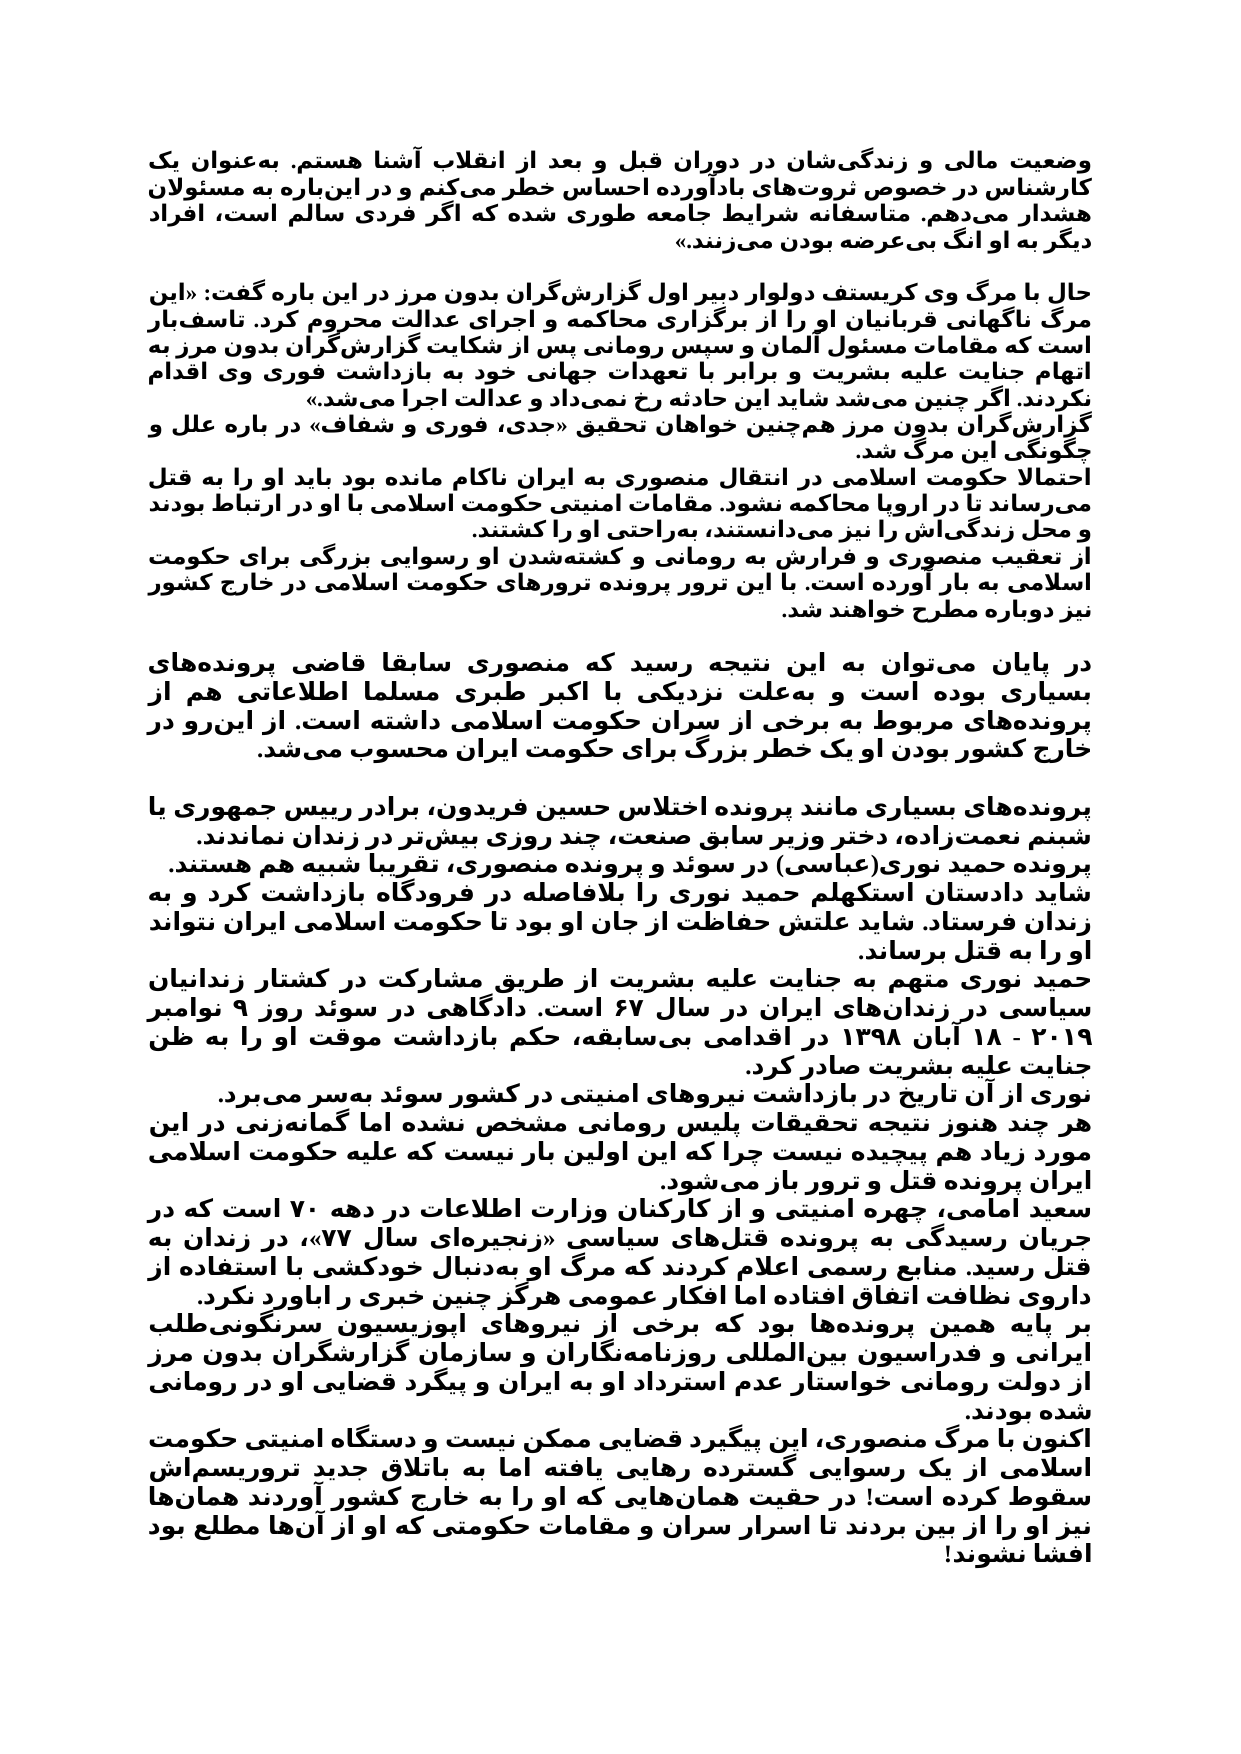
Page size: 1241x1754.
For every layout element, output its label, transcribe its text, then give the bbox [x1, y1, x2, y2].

text از تعقیب منصوری و فرارش به رومانی و کشته‌شدن او رسوایی بزرگی برای حکومت اسلامی به بار آورده است. با این ترور پرونده ترورهای حکومت اسلامی در خارج کشور نیز دوباره مطرح خواهند شد. [148, 543, 1093, 622]
text در پایان می‌توان به این نتیجه رسید که منصوری سابقا قاضی پرونده‌های بسیاری بوده است و به‌‌علت نزدیکی با اکبر طبری مسلما اطلاعاتی هم از پرونده‌های مربوط به برخی از سران حکومت اسلامی داشته است. از این‌رو در خارج کشور بودن او یک خطر بزرگ برای حکومت ایران محسوب می‌شد. [148, 648, 1093, 763]
text حال با مرگ وی کریستف دولوار دبیر اول گزارش‌گران بدون مرز در این باره گفت: «این مرگ ناگهانی قربانیان او را از برگزاری محاکمه‌ و اجرای عدالت محروم کرد. تاسف‌بار است که مقامات مسئول آلمان و سپس رومانی پس از شکایت گزارش‌گران بدون مرز به اتهام جنایت علیه بشریت و برابر با تعهدات جهانی خود به بازداشت فوری وی اقدام نکردند. اگر چنین می‌شد شاید این حادثه رخ نمی‌داد و عدالت اجرا می‌شد.» [148, 279, 1093, 411]
text هر چند هنوز نتیجه تحقیقات پلیس رومانی مشخص نشده اما گمانه‌زنی در این مورد زیاد هم پیچیده نیست چرا که این اولین بار نیست که علیه حکومت اسلامی ایران پرونده قتل و ترور باز می‌شود. [148, 1108, 1093, 1194]
text پرونده‌های بسیاری مانند پرونده اختلاس حسین فریدون، برادر رییس جمهوری یا شبنم نعمت‌زاده، دختر وزیر سابق صنعت، چند روزی بیش‌تر در زندان نماندند. [148, 792, 1093, 849]
text بر پایه همین پرونده‌ها بود که برخی از نیروهای اپوزیسیون سرنگونی‌طلب ایرانی و فدراسیون بین‌المللی روزنامه‌نگاران و سازمان گزارشگران بدون مرز از دولت رومانی خواستار عدم استرداد او به ایران و پیگرد قضایی او در رومانی شده بودند. [148, 1309, 1093, 1424]
text سعید امامی، چهره امنیتی و از کارکنان وزارت اطلاعات در دهه ۷۰ است که در جریان رسیدگی به پرونده قتل‌های سیاسی «زنجیره‌ای سال ۷۷»، در زندان به قتل رسید. منابع رسمی اعلام کردند که مرگ او به‌دنبال خودکشی با استفاده از داروی نظافت اتفاق افتاده اما افکار عمومی هرگز چنین خبری ر اباورد نکرد. [148, 1194, 1093, 1309]
text حمید نوری متهم به جنایت علیه بشریت از طریق مشارکت در کشتار زندانیان سیاسی در زندان‌های ایران در سال ۶۷ است. دادگاهی در سوئد روز ۹ نوامبر ۲۰۱۹ - ۱۸ آبان‌ ۱۳۹۸ در اقدامی بی‌سابقه، حکم بازداشت موقت او را به ظن جنایت علیه بشریت صادر کرد. [148, 964, 1093, 1079]
text گزارش‌گران بدون مرز هم‌چنین خواهان تحقیق «جدی، فوری و شفاف» در باره‌ علل و چگونگی این مرگ شد. [148, 411, 1093, 464]
text نوری از آن تاریخ در بازداشت نیروهای امنیتی در کشور سوئد به‌‌سر می‌برد. [148, 1079, 1093, 1108]
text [148, 148, 1093, 253]
text احتمالا حکومت اسلامی در انتقال منصوری به ایران ناکام مانده بود باید او را به قتل می‌رساند تا در اروپا محاکمه نشود. مقامات امنیتی حکومت اسلامی با او در ارتباط بودند و محل زندگی‌اش را نیز می‌دانستند، به‌راحتی او را کشتند. [148, 464, 1093, 543]
text اکنون با مرگ منصوری، این پیگیرد قضایی ممکن نیست و دستگاه امنیتی حکومت اسلامی از یک رسوایی گسترده رهایی یافته اما به باتلاق جدید تروریسم‌اش سقوط کرده است! در حقیت همان‌هایی که او را به خارج کشور آوردند همان‌ها نیز او را از بین بردند تا اسرار سران و مقامات حکومتی که او از آن‌ها مطلع بود افشا نشوند! [148, 1424, 1093, 1568]
text پرونده حمید نوری‌(عباسی) در سوئد و پرونده منصوری، تقریبا شبیه هم هستند. [148, 849, 1093, 878]
text شاید دادستان استکهلم حمید نوری را بلافاصله در فرودگاه بازداشت کرد و به زندان فرستاد. شاید علتش حفاظت از جان او بود تا حکومت اسلامی ایران نتواند او را به قتل برساند. [148, 878, 1093, 964]
